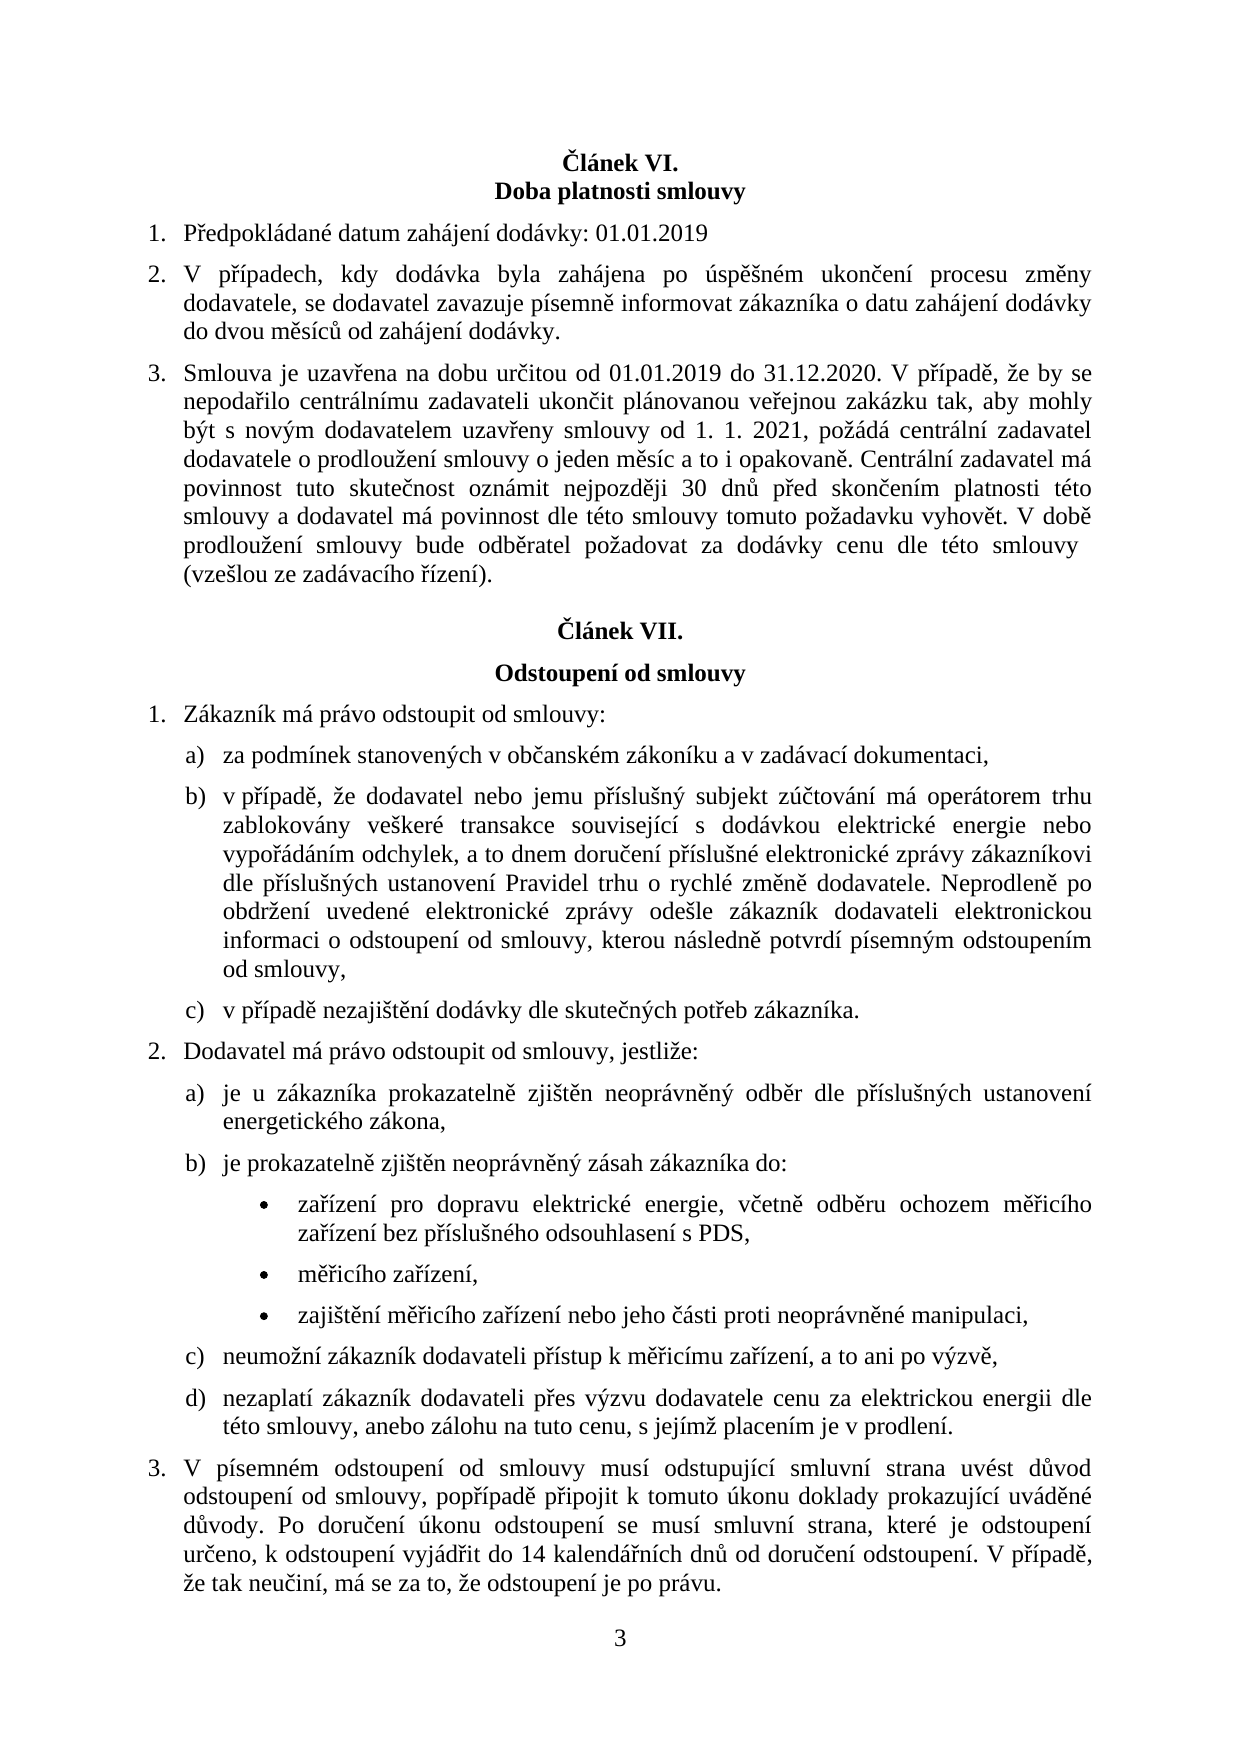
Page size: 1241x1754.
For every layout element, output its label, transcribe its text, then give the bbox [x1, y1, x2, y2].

list neumožní zákazník dodavateli přístup k měřicímu zařízení, a to ani po výzvě, [185, 1341, 1093, 1370]
text Odstoupení od smlouvy [148, 658, 1093, 686]
list je prokazatelně zjištěn neoprávněný zásah zákazníka do: [185, 1148, 1093, 1176]
list je u zákazníka prokazatelně zjištěn neoprávněný odběr dle příslušných ustanovení energetického zákona, [185, 1078, 1093, 1135]
list v případě nezajištění dodávky dle skutečných potřeb zákazníka. [185, 995, 1093, 1024]
list V případech, kdy dodávka byla zahájena po úspěšném ukončení procesu změny dodavatele, se dodavatel zavazuje písemně informovat zákazníka o datu zahájení dodávky do dvou měsíců od zahájení dodávky. [148, 259, 1093, 345]
list zajištění měřicího zařízení nebo jeho části proti neoprávněné manipulaci, [260, 1300, 1093, 1329]
list nezaplatí zákazník dodavateli přes výzvu dodavatele cenu za elektrickou energii dle této smlouvy, anebo zálohu na tuto cenu, s jejímž placením je v prodlení. [185, 1383, 1093, 1440]
list za podmínek stanovených v občanském zákoníku a v zadávací dokumentaci, [185, 740, 1093, 769]
list v případě, že dodavatel nebo jemu příslušný subjekt zúčtování má operátorem trhu zablokovány veškeré transakce související s dodávkou elektrické energie nebo vypořádáním odchylek, a to dnem doručení příslušné elektronické zprávy zákazníkovi dle příslušných ustanovení Pravidel trhu o rychlé změně dodavatele. Neprodleně po obdržení uvedené elektronické zprávy odešle zákazník dodavateli elektronickou informaci o odstoupení od smlouvy, kterou následně potvrdí písemným odstoupením od smlouvy, [185, 781, 1093, 983]
text Článek VI. [148, 148, 1093, 176]
list Předpokládané datum zahájení dodávky: 01.01.2019 [148, 218, 1093, 246]
list Smlouva je uzavřena na dobu určitou od 01.01.2019 do 31.12.2020. V případě, že by se nepodařilo centrálnímu zadavateli ukončit plánovanou veřejnou zakázku tak, aby mohly být s novým dodavatelem uzavřeny smlouvy od 1. 1. 2021, požádá centrální zadavatel dodavatele o prodloužení smlouvy o jeden měsíc a to i opakovaně. Centrální zadavatel má povinnost tuto skutečnost oznámit nejpozději 30 dnů před skončením platnosti této smlouvy a dodavatel má povinnost dle této smlouvy tomuto požadavku vyhovět. V době prodloužení smlouvy bude odběratel požadovat za dodávky cenu dle této smlouvy (vzešlou ze zadávacího řízení). [148, 358, 1093, 588]
list měřicího zařízení, [260, 1259, 1093, 1288]
list Zákazník má právo odstoupit od smlouvy: [148, 699, 1093, 728]
list zařízení pro dopravu elektrické energie, včetně odběru ochozem měřicího zařízení bez příslušného odsouhlasení s PDS, [260, 1189, 1093, 1246]
list Dodavatel má právo odstoupit od smlouvy, jestliže: [148, 1036, 1093, 1065]
list V písemném odstoupení od smlouvy musí odstupující smluvní strana uvést důvod odstoupení od smlouvy, popřípadě připojit k tomuto úkonu doklady prokazující uváděné důvody. Po doručení úkonu odstoupení se musí smluvní strana, které je odstoupení určeno, k odstoupení vyjádřit do 14 kalendářních dnů od doručení odstoupení. V případě, že tak neučiní, má se za to, že odstoupení je po právu. [148, 1453, 1093, 1596]
text Článek VII. [148, 616, 1093, 645]
text Doba platnosti smlouvy [148, 176, 1093, 205]
